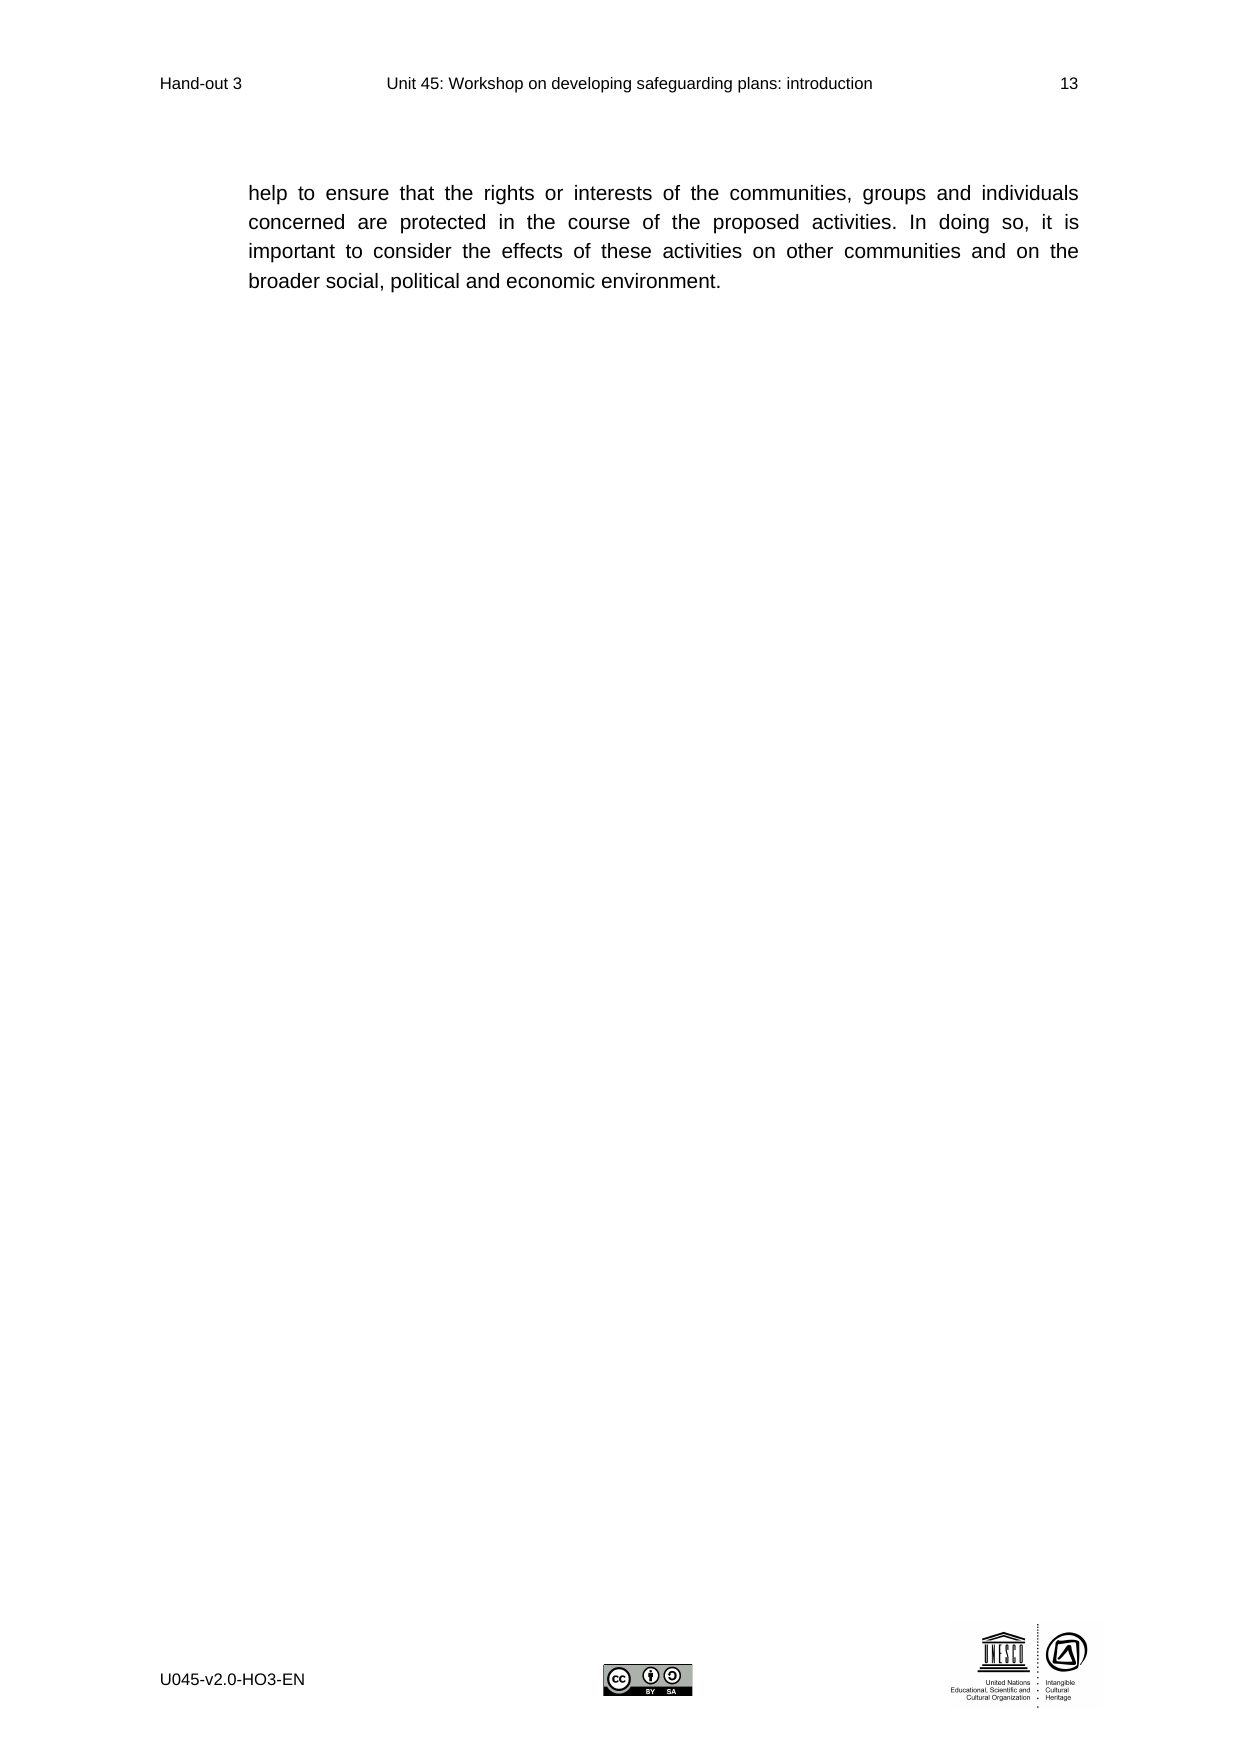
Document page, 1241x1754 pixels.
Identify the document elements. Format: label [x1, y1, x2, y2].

text [248, 177, 1081, 294]
picture [947, 1621, 1103, 1710]
picture [603, 1664, 693, 1696]
